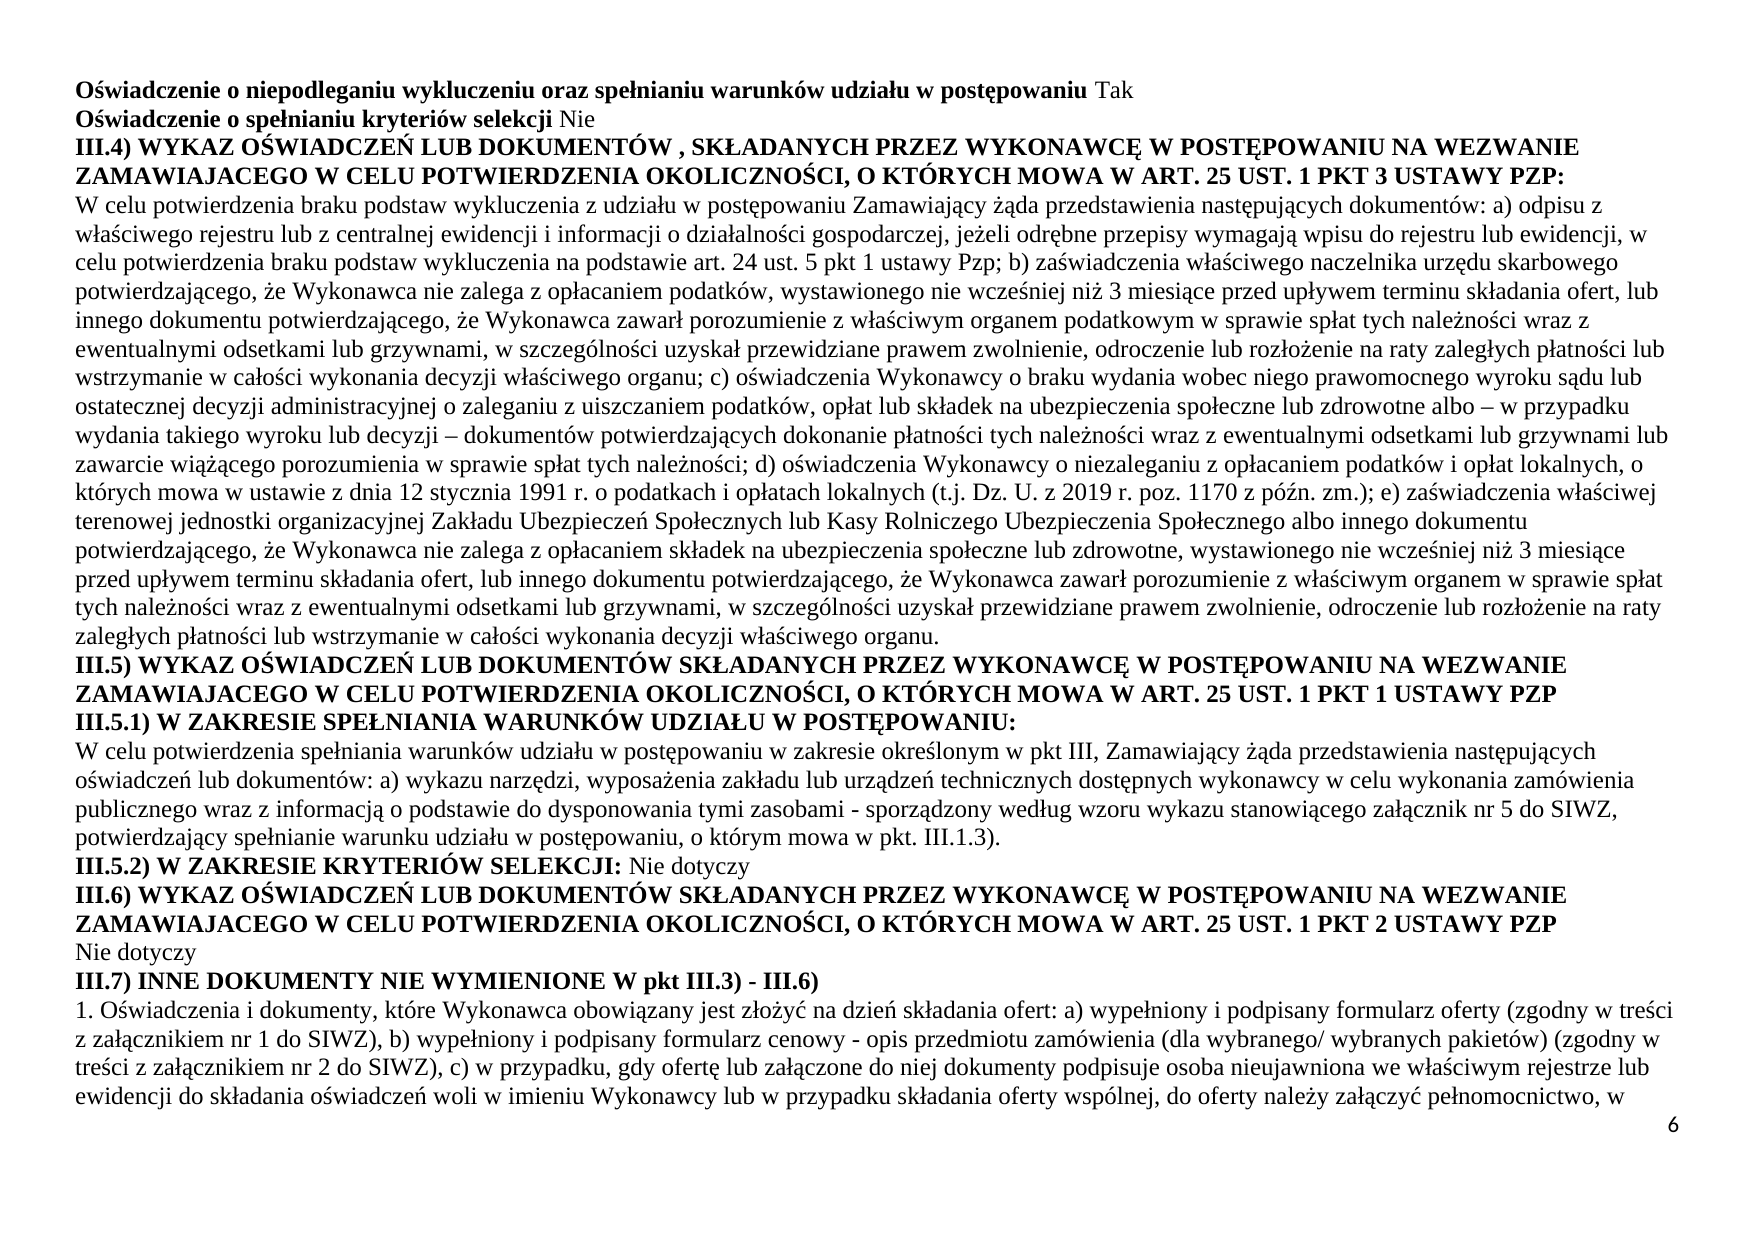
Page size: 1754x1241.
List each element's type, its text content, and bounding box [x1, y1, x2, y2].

text Nie dotyczy [75, 937, 1679, 966]
text III.5.1) W ZAKRESIE SPEŁNIANIA WARUNKÓW UDZIAŁU W POSTĘPOWANIU: W celu potwierdzenia spełniania warunków udziału w postępowaniu w zakresie określonym w pkt III, Zamawiający żąda przedstawienia następujących oświadczeń lub dokumentów: a) wykazu narzędzi, wyposażenia zakładu lub urządzeń technicznych dostępnych wykonawcy w celu wykonania zamówienia publicznego wraz z informacją o podstawie do dysponowania tymi zasobami - sporządzony według wzoru wykazu stanowiącego załącznik nr 5 do SIWZ, potwierdzający spełnianie warunku udziału w postępowaniu, o którym mowa w pkt. III.1.3). III.5.2) W ZAKRESIE KRYTERIÓW SELEKCJI: Nie dotyczy [75, 707, 1679, 880]
text III.7) INNE DOKUMENTY NIE WYMIENIONE W pkt III.3) - III.6) [75, 966, 1679, 995]
text Oświadczenie o niepodleganiu wykluczeniu oraz spełnianiu warunków udziału w postępowaniu Tak Oświadczenie o spełnianiu kryteriów selekcji Nie [75, 75, 1679, 132]
text W celu potwierdzenia braku podstaw wykluczenia z udziału w postępowaniu Zamawiający żąda przedstawienia następujących dokumentów: a) odpisu z właściwego rejestru lub z centralnej ewidencji i informacji o działalności gospodarczej, jeżeli odrębne przepisy wymagają wpisu do rejestru lub ewidencji, w celu potwierdzenia braku podstaw wykluczenia na podstawie art. 24 ust. 5 pkt 1 ustawy Pzp; b) zaświadczenia właściwego naczelnika urzędu skarbowego potwierdzającego, że Wykonawca nie zalega z opłacaniem podatków, wystawionego nie wcześniej niż 3 miesiące przed upływem terminu składania ofert, lub innego dokumentu potwierdzającego, że Wykonawca zawarł porozumienie z właściwym organem podatkowym w sprawie spłat tych należności wraz z ewentualnymi odsetkami lub grzywnami, w szczególności uzyskał przewidziane prawem zwolnienie, odroczenie lub rozłożenie na raty zaległych płatności lub wstrzymanie w całości wykonania decyzji właściwego organu; c) oświadczenia Wykonawcy o braku wydania wobec niego prawomocnego wyroku sądu lub ostatecznej decyzji administracyjnej o zaleganiu z uiszczaniem podatków, opłat lub składek na ubezpieczenia społeczne lub zdrowotne albo – w przypadku wydania takiego wyroku lub decyzji – dokumentów potwierdzających dokonanie płatności tych należności wraz z ewentualnymi odsetkami lub grzywnami lub zawarcie wiążącego porozumienia w sprawie spłat tych należności; d) oświadczenia Wykonawcy o niezaleganiu z opłacaniem podatków i opłat lokalnych, o których mowa w ustawie z dnia 12 stycznia 1991 r. o podatkach i opłatach lokalnych (t.j. Dz. U. z 2019 r. poz. 1170 z późn. zm.); e) zaświadczenia właściwej terenowej jednostki organizacyjnej Zakładu Ubezpieczeń Społecznych lub Kasy Rolniczego Ubezpieczenia Społecznego albo innego dokumentu potwierdzającego, że Wykonawca nie zalega z opłacaniem składek na ubezpieczenia społeczne lub zdrowotne, wystawionego nie wcześniej niż 3 miesiące przed upływem terminu składania ofert, lub innego dokumentu potwierdzającego, że Wykonawca zawarł porozumienie z właściwym organem w sprawie spłat tych należności wraz z ewentualnymi odsetkami lub grzywnami, w szczególności uzyskał przewidziane prawem zwolnienie, odroczenie lub rozłożenie na raty zaległych płatności lub wstrzymanie w całości wykonania decyzji właściwego organu. [75, 190, 1679, 650]
text III.4) WYKAZ OŚWIADCZEŃ LUB DOKUMENTÓW , SKŁADANYCH PRZEZ WYKONAWCĘ W POSTĘPOWANIU NA WEZWANIE ZAMAWIAJACEGO W CELU POTWIERDZENIA OKOLICZNOŚCI, O KTÓRYCH MOWA W ART. 25 UST. 1 PKT 3 USTAWY PZP: [75, 132, 1679, 190]
text III.5) WYKAZ OŚWIADCZEŃ LUB DOKUMENTÓW SKŁADANYCH PRZEZ WYKONAWCĘ W POSTĘPOWANIU NA WEZWANIE ZAMAWIAJACEGO W CELU POTWIERDZENIA OKOLICZNOŚCI, O KTÓRYCH MOWA W ART. 25 UST. 1 PKT 1 USTAWY PZP [75, 650, 1679, 707]
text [75, 995, 1679, 1110]
text III.6) WYKAZ OŚWIADCZEŃ LUB DOKUMENTÓW SKŁADANYCH PRZEZ WYKONAWCĘ W POSTĘPOWANIU NA WEZWANIE ZAMAWIAJACEGO W CELU POTWIERDZENIA OKOLICZNOŚCI, O KTÓRYCH MOWA W ART. 25 UST. 1 PKT 2 USTAWY PZP [75, 880, 1679, 937]
